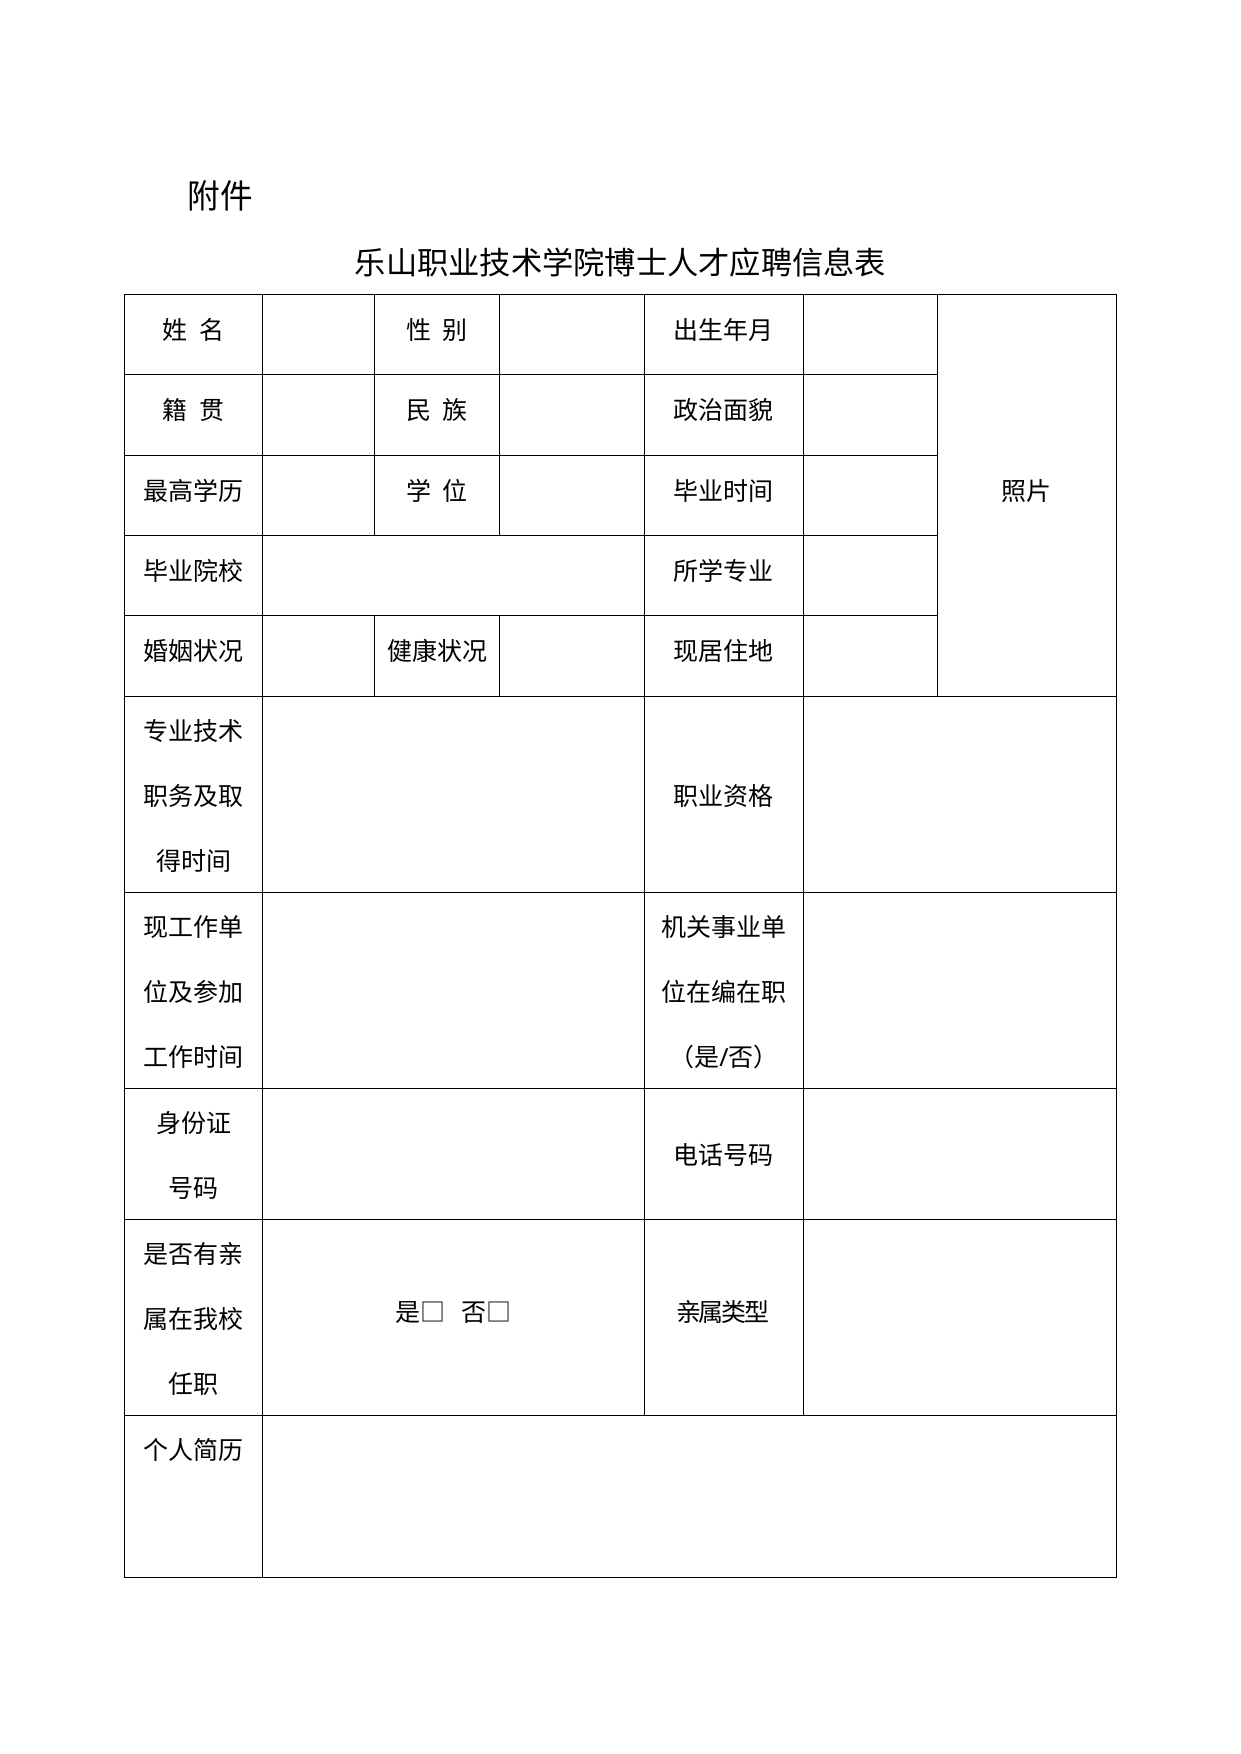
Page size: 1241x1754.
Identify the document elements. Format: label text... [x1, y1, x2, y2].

table_header 乐山职业技术学院博士人才应聘信息表 [124, 227, 1116, 294]
table_cell [804, 616, 937, 696]
table_cell [804, 375, 937, 455]
table_cell 专业技术职务及取得时间 [125, 697, 262, 892]
table_cell [263, 456, 374, 535]
table_cell [263, 1416, 1116, 1577]
table_cell 健康状况 [375, 616, 499, 696]
table_cell 个人简历 [125, 1416, 262, 1577]
table_cell 民 族 [375, 375, 499, 455]
table_cell 照片 [938, 295, 1116, 696]
table_cell [804, 295, 937, 374]
text 附件 [187, 162, 1053, 227]
table_cell 职业资格 [645, 697, 803, 892]
table_cell 毕业时间 [645, 456, 803, 535]
table_cell 最高学历 [125, 456, 262, 535]
table_cell 身份证 号码 [125, 1089, 262, 1219]
table_cell 婚姻状况 [125, 616, 262, 696]
table_cell 出生年月 [645, 295, 803, 374]
table_cell [263, 536, 644, 615]
table_cell 是□ 否□ [263, 1220, 644, 1415]
table_cell [500, 295, 644, 374]
table_cell [804, 893, 1116, 1088]
table_cell 毕业院校 [125, 536, 262, 615]
table_cell 现工作单位及参加工作时间 [125, 893, 262, 1088]
table_cell 机关事业单位在编在职（是/否） [645, 893, 803, 1088]
table_cell [500, 456, 644, 535]
table_cell 电话号码 [645, 1089, 803, 1219]
table_cell 籍 贯 [125, 375, 262, 455]
table_cell [804, 1089, 1116, 1219]
table_cell 学 位 [375, 456, 499, 535]
table_cell [804, 536, 937, 615]
table_cell 现居住地 [645, 616, 803, 696]
table_cell [263, 1089, 644, 1219]
table_cell [263, 375, 374, 455]
table_cell 性 别 [375, 295, 499, 374]
table_cell [263, 295, 374, 374]
table_cell 政治面貌 [645, 375, 803, 455]
table_cell [804, 1220, 1116, 1415]
table_cell [804, 456, 937, 535]
table_cell [263, 893, 644, 1088]
table_cell 所学专业 [645, 536, 803, 615]
table_cell [500, 616, 644, 696]
table_cell 姓 名 [125, 295, 262, 374]
table_cell [500, 375, 644, 455]
table_cell [263, 697, 644, 892]
table_cell [804, 697, 1116, 892]
table_cell 亲属类型 [645, 1220, 803, 1415]
table_cell [263, 616, 374, 696]
table_cell 是否有亲属在我校任职 [125, 1220, 262, 1415]
